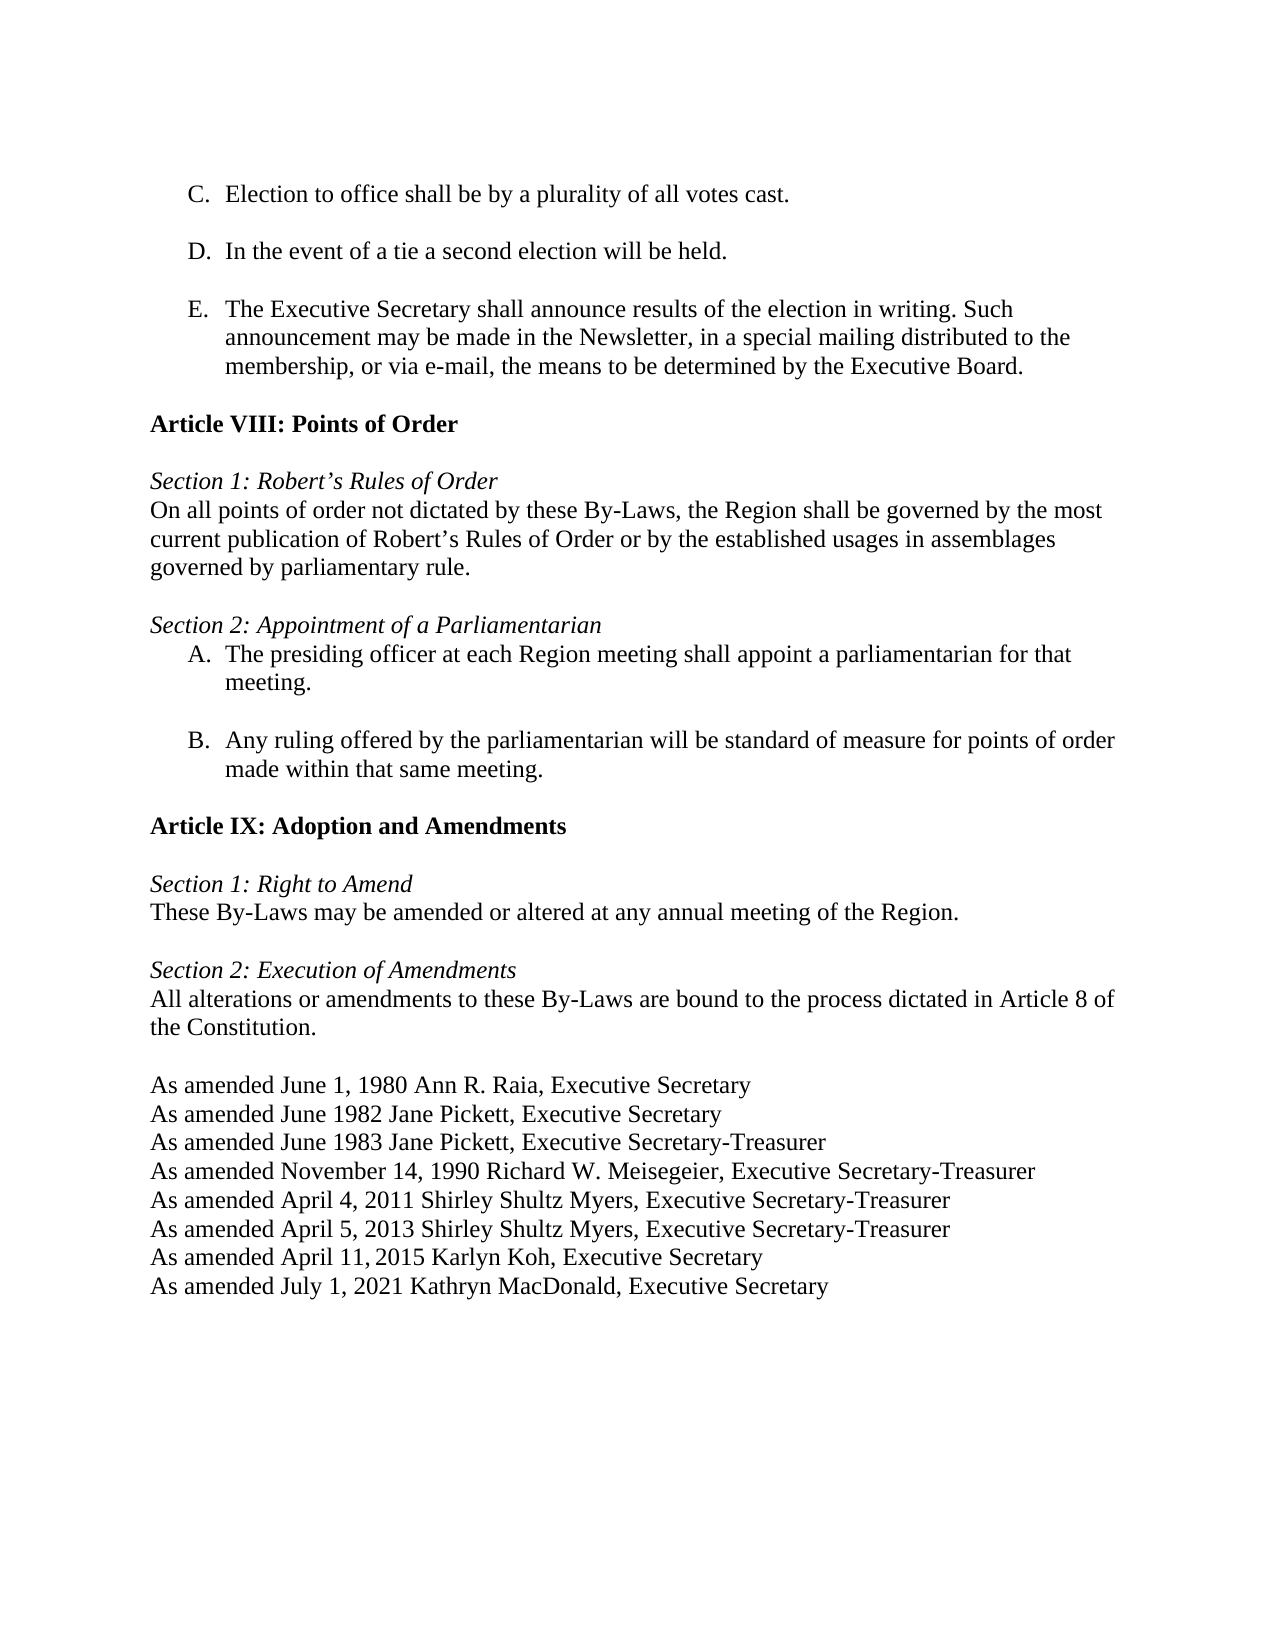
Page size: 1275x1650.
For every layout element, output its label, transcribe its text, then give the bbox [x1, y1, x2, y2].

list The Executive Secretary shall announce results of the election in writing. Such announcement may be made in the Newsletter, in a special mailing distributed to the membership, or via e-mail, the means to be determined by the Executive Board. [187, 294, 1125, 380]
text As amended April 4, 2011 Shirley Shultz Myers, Executive Secretary-Treasurer [150, 1185, 1125, 1214]
list In the event of a tie a second election will be held. [187, 236, 1125, 265]
text Section 1: Robert’s Rules of Order [150, 466, 1125, 495]
text Section 2: Appointment of a Parliamentarian [150, 610, 1125, 639]
text These By-Laws may be amended or altered at any annual meeting of the Region. [150, 897, 1125, 926]
text As amended November 14, 1990 Richard W. Meisegeier, Executive Secretary-Treasurer [150, 1156, 1125, 1185]
text As amended June 1983 Jane Pickett, Executive Secretary-Treasurer [150, 1127, 1125, 1156]
text Article IX: Adoption and Amendments [150, 811, 1125, 840]
list Election to office shall be by a plurality of all votes cast. [187, 179, 1125, 207]
list Any ruling offered by the parliamentarian will be standard of measure for points of order made within that same meeting. [187, 725, 1125, 782]
text As amended April 5, 2013 Shirley Shultz Myers, Executive Secretary-Treasurer [150, 1214, 1125, 1242]
text As amended June 1982 Jane Pickett, Executive Secretary [150, 1099, 1125, 1127]
text Article VIII: Points of Order [150, 409, 1125, 437]
text As amended April 11, 2015 Karlyn Koh, Executive Secretary [150, 1242, 1125, 1271]
text As amended July 1, 2021 Kathryn MacDonald, Executive Secretary [150, 1271, 1125, 1300]
text All alterations or amendments to these By-Laws are bound to the process dictated in Article 8 of the Constitution. [150, 984, 1125, 1041]
text Section 1: Right to Amend [150, 869, 1125, 897]
text As amended June 1, 1980 Ann R. Raia, Executive Secretary [150, 1070, 1125, 1099]
text On all points of order not dictated by these By-Laws, the Region shall be governed by the most current publication of Robert’s Rules of Order or by the established usages in assemblages governed by parliamentary rule. [150, 495, 1125, 581]
text Section 2: Execution of Amendments [150, 955, 1125, 984]
list The presiding officer at each Region meeting shall appoint a parliamentarian for that meeting. [187, 639, 1125, 696]
